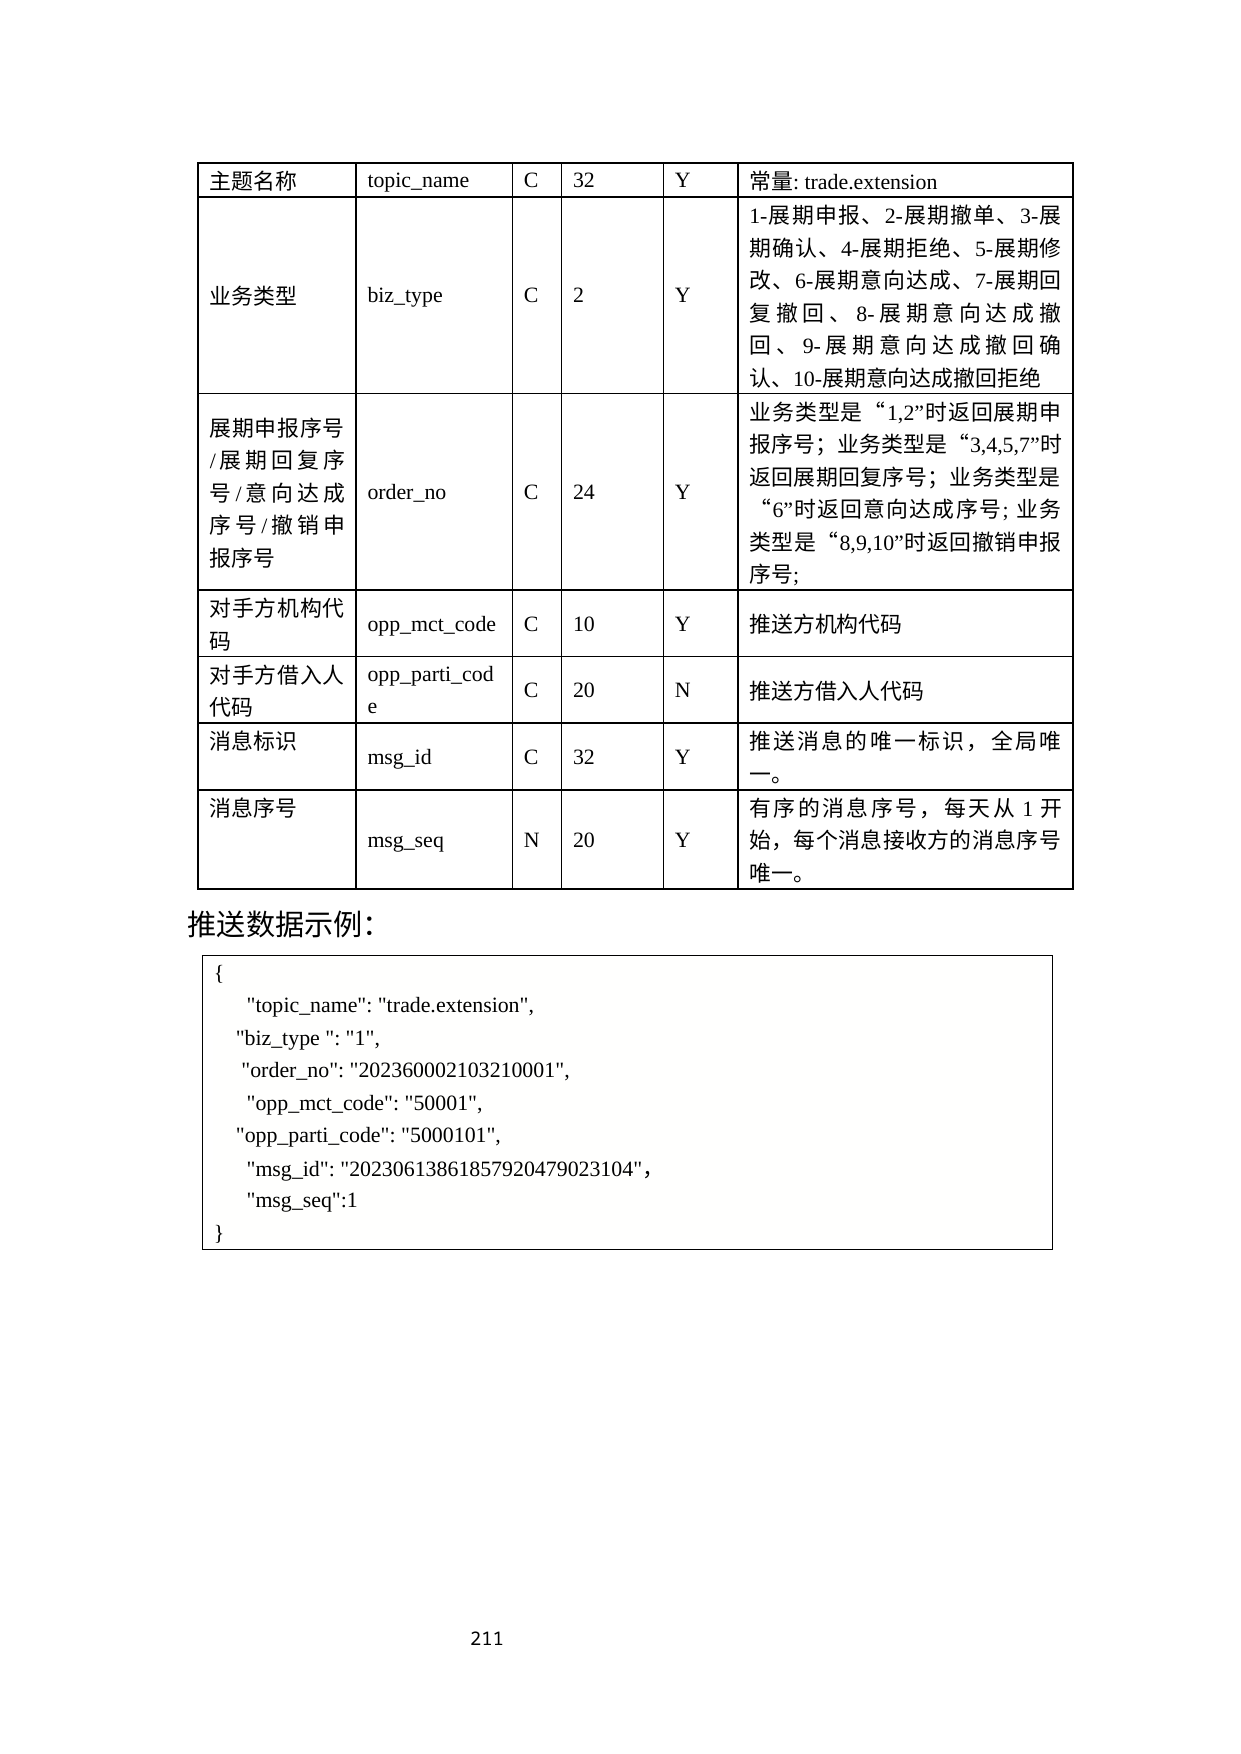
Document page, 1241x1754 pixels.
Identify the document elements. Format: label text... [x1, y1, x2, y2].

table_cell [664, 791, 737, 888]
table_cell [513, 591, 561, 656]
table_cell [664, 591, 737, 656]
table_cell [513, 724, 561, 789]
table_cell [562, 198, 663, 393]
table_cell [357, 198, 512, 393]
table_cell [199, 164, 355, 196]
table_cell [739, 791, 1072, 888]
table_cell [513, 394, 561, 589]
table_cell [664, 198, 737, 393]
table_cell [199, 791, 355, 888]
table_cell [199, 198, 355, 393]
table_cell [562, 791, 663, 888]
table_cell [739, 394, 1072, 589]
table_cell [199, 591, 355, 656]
text 推送数据示例： [187, 890, 1053, 955]
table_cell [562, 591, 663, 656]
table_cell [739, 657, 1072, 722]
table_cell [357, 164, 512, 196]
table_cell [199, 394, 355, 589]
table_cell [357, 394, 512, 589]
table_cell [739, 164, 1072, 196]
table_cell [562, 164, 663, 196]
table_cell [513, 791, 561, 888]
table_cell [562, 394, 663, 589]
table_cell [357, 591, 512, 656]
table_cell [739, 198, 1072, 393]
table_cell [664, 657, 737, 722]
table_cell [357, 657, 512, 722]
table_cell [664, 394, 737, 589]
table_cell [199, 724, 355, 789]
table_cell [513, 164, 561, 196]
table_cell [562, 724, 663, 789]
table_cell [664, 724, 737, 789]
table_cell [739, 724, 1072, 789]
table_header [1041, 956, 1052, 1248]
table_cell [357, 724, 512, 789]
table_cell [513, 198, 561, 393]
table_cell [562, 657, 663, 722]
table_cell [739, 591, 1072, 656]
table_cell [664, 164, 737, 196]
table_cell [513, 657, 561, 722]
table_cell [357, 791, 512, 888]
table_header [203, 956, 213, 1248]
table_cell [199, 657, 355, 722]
